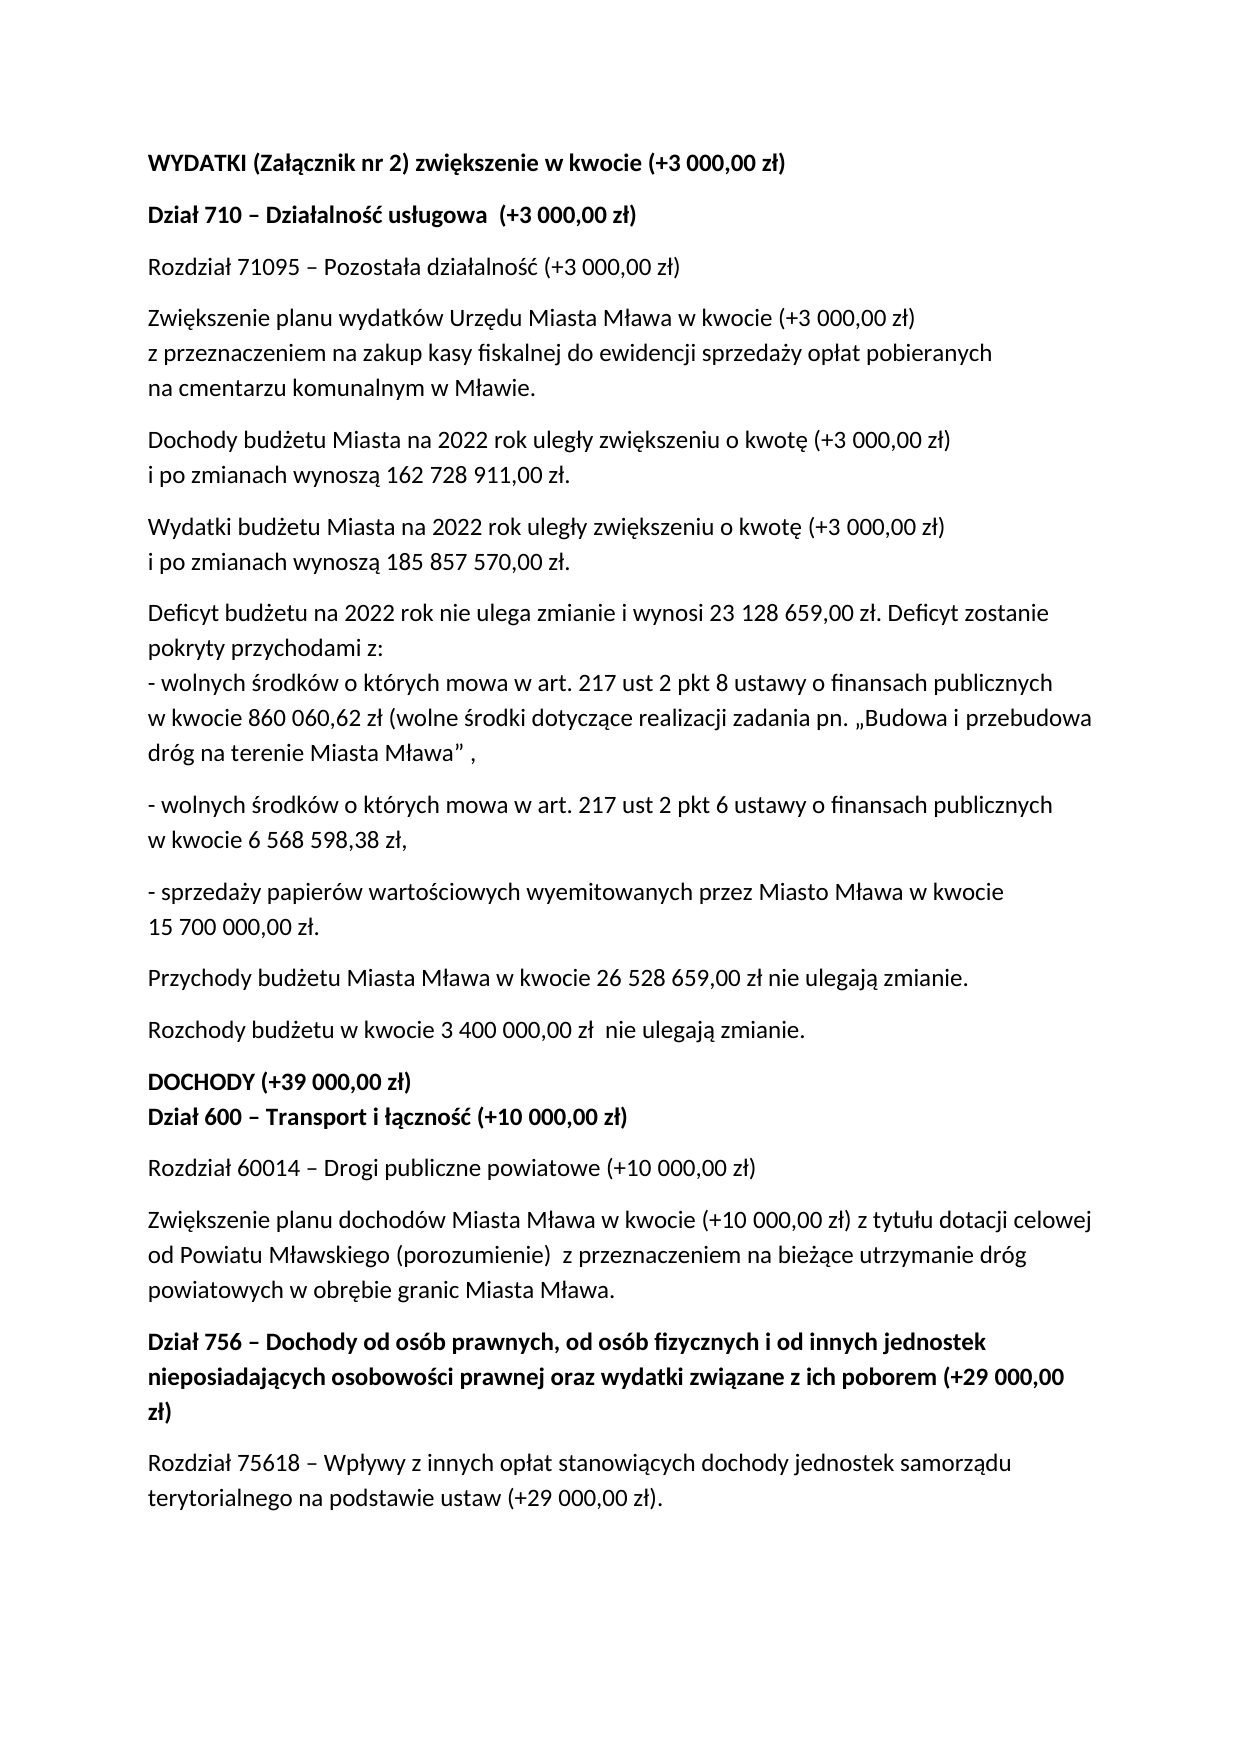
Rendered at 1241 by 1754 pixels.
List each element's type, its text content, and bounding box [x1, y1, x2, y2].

text Deficyt budżetu na 2022 rok nie ulega zmianie i wynosi 23 128 659,00 zł. Deficyt zostanie pokryty przychodami z: [148, 598, 1093, 663]
text - sprzedaży papierów wartościowych wyemitowanych przez Miasto Mława w kwocie 15 700 000,00 zł. [148, 876, 1093, 941]
text Rozdział 75618 – Wpływy z innych opłat stanowiących dochody jednostek samorządu terytorialnego na podstawie ustaw (+29 000,00 zł). [148, 1448, 1093, 1513]
text Dział 600 – Transport i łączność (+10 000,00 zł) [148, 1101, 1093, 1131]
text Dochody budżetu Miasta na 2022 rok uległy zwiększeniu o kwotę (+3 000,00 zł) i po zmianach wynoszą 162 728 911,00 zł. [148, 424, 1093, 490]
text Rozdział 60014 – Drogi publiczne powiatowe (+10 000,00 zł) [148, 1153, 1093, 1183]
text DOCHODY (+39 000,00 zł) [148, 1066, 1093, 1096]
text Wydatki budżetu Miasta na 2022 rok uległy zwiększeniu o kwotę (+3 000,00 zł) i po zmianach wynoszą 185 857 570,00 zł. [148, 511, 1093, 576]
text Zwiększenie planu dochodów Miasta Mława w kwocie (+10 000,00 zł) z tytułu dotacji celowej od Powiatu Mławskiego (porozumienie) z przeznaczeniem na bieżące utrzymanie dróg powiatowych w obrębie granic Miasta Mława. [148, 1204, 1093, 1305]
text - wolnych środków o których mowa w art. 217 ust 2 pkt 6 ustawy o finansach publicznych w kwocie 6 568 598,38 zł, [148, 789, 1093, 855]
text Przychody budżetu Miasta Mława w kwocie 26 528 659,00 zł nie ulegają zmianie. [148, 963, 1093, 993]
text WYDATKI (Załącznik nr 2) zwiększenie w kwocie (+3 000,00 zł) [148, 148, 1093, 178]
text Rozdział 71095 – Pozostała działalność (+3 000,00 zł) [148, 251, 1093, 281]
text Dział 756 – Dochody od osób prawnych, od osób fizycznych i od innych jednostek nieposiadających osobowości prawnej oraz wydatki związane z ich poborem (+29 000,00 zł) [148, 1326, 1093, 1426]
text - wolnych środków o których mowa w art. 217 ust 2 pkt 8 ustawy o finansach publicznych w kwocie 860 060,62 zł (wolne środki dotyczące realizacji zadania pn. „Budowa i przebudowa dróg na terenie Miasta Mława” , [148, 668, 1093, 768]
text Rozchody budżetu w kwocie 3 400 000,00 zł nie ulegają zmianie. [148, 1014, 1093, 1045]
text Dział 710 – Działalność usługowa (+3 000,00 zł) [148, 199, 1093, 230]
text Zwiększenie planu wydatków Urzędu Miasta Mława w kwocie (+3 000,00 zł) z przeznaczeniem na zakup kasy fiskalnej do ewidencji sprzedaży opłat pobieranych na cmentarzu komunalnym w Mławie. [148, 303, 1093, 403]
